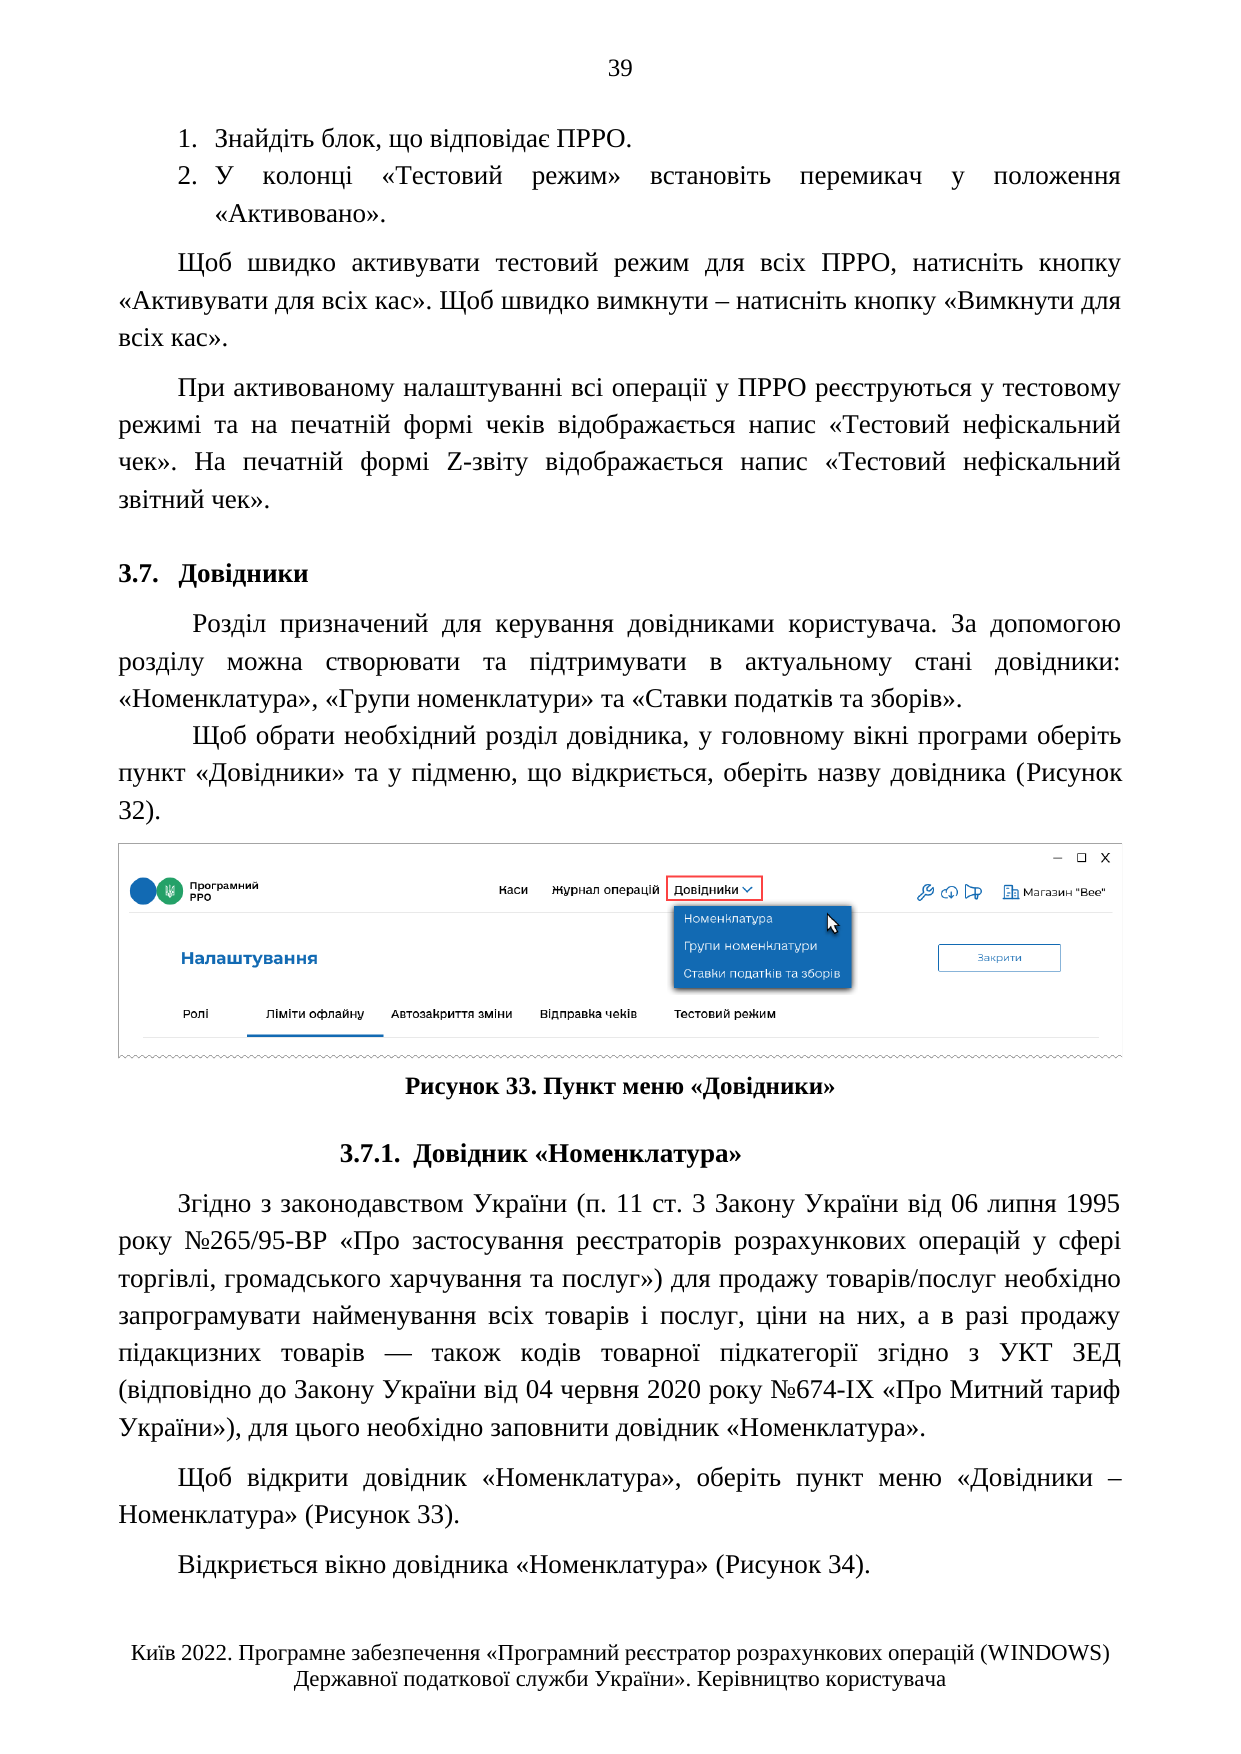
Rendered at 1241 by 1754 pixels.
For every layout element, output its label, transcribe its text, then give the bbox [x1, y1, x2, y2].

subtitle Довідники [118, 557, 1122, 589]
subtitle Довідник «Номенклатура» [266, 1137, 1122, 1168]
list Знайдіть блок, що відповідає ПРРО. [177, 122, 1122, 153]
text Розділ призначений для керування довідниками користувача. За допомогою розділу можна створювати та підтримувати в актуальному стані довідники: «Номенклатура», «Групи номенклатури» та «Ставки податків та зборів». [118, 607, 1122, 713]
text Рисунок 33. Пункт меню «Довідники» [118, 1071, 1122, 1100]
text Щоб обрати необхідний розділ довідника, у головному вікні програми оберіть пункт «Довідники» та у підменю, що відкриється, оберіть назву довідника (Рисунок 32). [118, 719, 1122, 825]
text Щоб відкрити довідник «Номенклатура», оберіть пункт меню «Довідники – Номенклатура» (Рисунок 33). [118, 1461, 1122, 1529]
list У колонці «Тестовий режим» встановіть перемикач у положення «Активовано». [177, 159, 1122, 228]
text Щоб швидко активувати тестовий режим для всіх ПРРО, натисніть кнопку «Активувати для всіх кас». Щоб швидко вимкнути – натисніть кнопку «Вимкнути для всіх кас». [118, 246, 1122, 352]
text Згідно з законодавством України (п. 11 ст. 3 Закону України від 06 липня 1995 року №265/95-ВР «Про застосування реєстраторів розрахункових операцій у сфері торгівлі, громадського харчування та послуг») для продажу товарів/послуг необхідно запрограмувати найменування всіх товарів і послуг, ціни на них, а в разі продажу підакцизних товарів — також кодів товарної підкатегорії згідно з УКТ ЗЕД (відповідно до Закону України від 04 червня 2020 року №674-IX «Про Митний тариф України»), для цього необхідно заповнити довідник «Номенклатура». [118, 1187, 1122, 1442]
text При активованому налаштуванні всі операції у ПРРО реєструються у тестовому режимі та на печатній формі чеків відображається напис «Тестовий нефіскальний чек». На печатній формі Z-звіту відображається напис «Тестовий нефіскальний звітний чек». [118, 371, 1122, 514]
picture [118, 843, 1123, 1059]
text Відкриється вікно довідника «Номенклатура» (Рисунок 34). [118, 1548, 1122, 1579]
